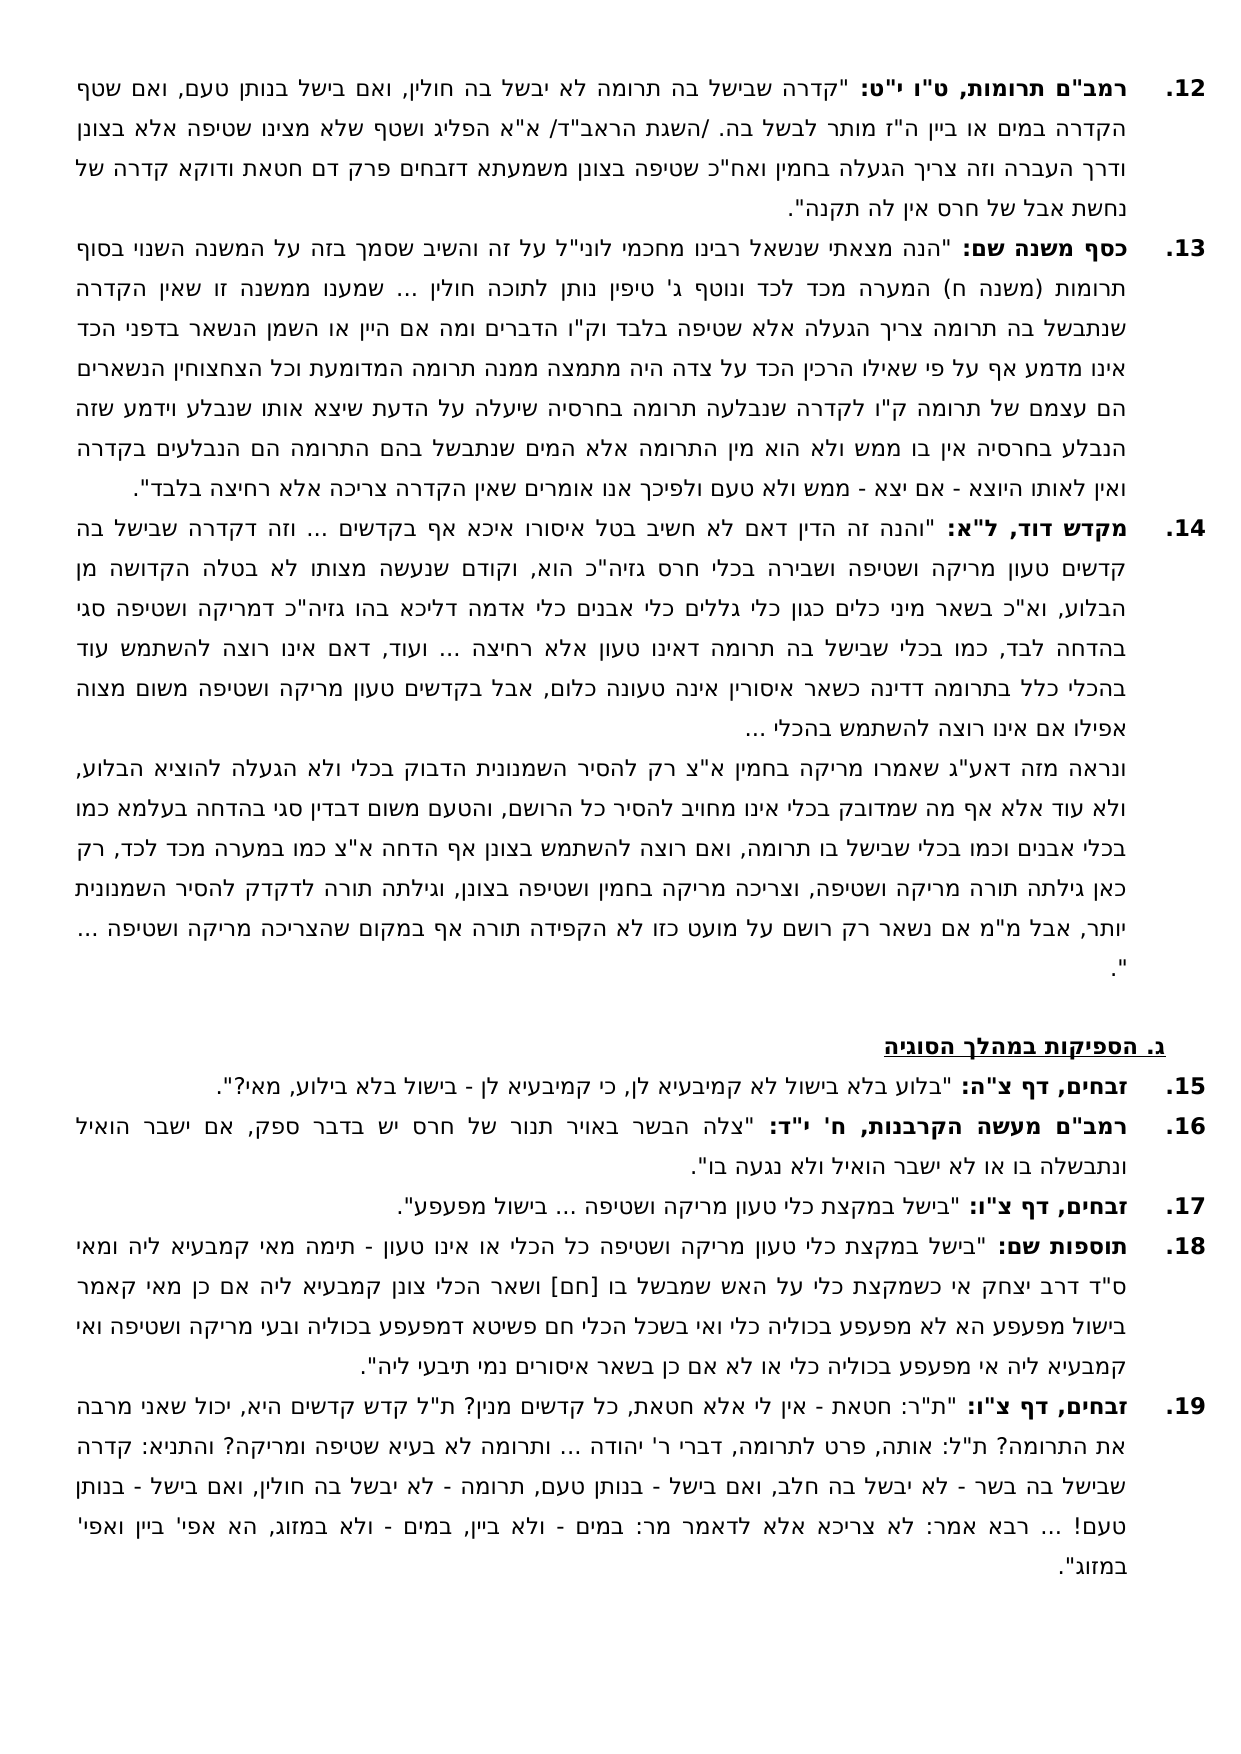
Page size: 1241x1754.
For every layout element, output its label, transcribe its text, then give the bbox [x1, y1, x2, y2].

list זבחים, דף צ"ו: "ת"ר: חטאת - אין לי אלא חטאת, כל קדשים מנין? ת"ל קדש קדשים היא, יכול שאני מרבה את התרומה? ת"ל: אותה, פרט לתרומה, דברי ר' יהודה ... ותרומה לא בעיא שטיפה ומריקה? והתניא: קדרה שבישל בה בשר - לא יבשל בה חלב, ואם בישל - בנותן טעם, תרומה - לא יבשל בה חולין, ואם בישל - בנותן טעם! ... רבא אמר: לא צריכא אלא לדאמר מר: במים - ולא ביין, במים - ולא במזוג, הא אפי' ביין ואפי' במזוג". [75, 1393, 1165, 1580]
list רמב"ם תרומות, ט"ו י"ט: "קדרה שבישל בה תרומה לא יבשל בה חולין, ואם בישל בנותן טעם, ואם שטף הקדרה במים או ביין ה"ז מותר לבשל בה. /השגת הראב"ד/ א"א הפליג ושטף שלא מצינו שטיפה אלא בצונן ודרך העברה וזה צריך הגעלה בחמין ואח"כ שטיפה בצונן משמעתא דזבחים פרק דם חטאת ודוקא קדרה של נחשת אבל של חרס אין לה תקנה". [75, 75, 1165, 222]
list כסף משנה שם: "הנה מצאתי שנשאל רבינו מחכמי לוני"ל על זה והשיב שסמך בזה על המשנה השנוי בסוף תרומות (משנה ח) המערה מכד לכד ונוטף ג' טיפין נותן לתוכה חולין ... שמענו ממשנה זו שאין הקדרה שנתבשל בה תרומה צריך הגעלה אלא שטיפה בלבד וק"ו הדברים ומה אם היין או השמן הנשאר בדפני הכד אינו מדמע אף על פי שאילו הרכין הכד על צדה היה מתמצה ממנה תרומה המדומעת וכל הצחצוחין הנשארים הם עצמם של תרומה ק"ו לקדרה שנבלעה תרומה בחרסיה שיעלה על הדעת שיצא אותו שנבלע וידמע שזה הנבלע בחרסיה אין בו ממש ולא הוא מין התרומה אלא המים שנתבשל בהם התרומה הם הנבלעים בקדרה ואין לאותו היוצא - אם יצא - ממש ולא טעם ולפיכך אנו אומרים שאין הקדרה צריכה אלא רחיצה בלבד". [75, 235, 1165, 502]
text ג. הספיקות במהלך הסוגיה [75, 1033, 1165, 1060]
list מקדש דוד, ל"א: "והנה זה הדין דאם לא חשיב בטל איסורו איכא אף בקדשים ... וזה דקדרה שבישל בה קדשים טעון מריקה ושטיפה ושבירה בכלי חרס גזיה"כ הוא, וקודם שנעשה מצותו לא בטלה הקדושה מן הבלוע, וא"כ בשאר מיני כלים כגון כלי גללים כלי אבנים כלי אדמה דליכא בהו גזיה"כ דמריקה ושטיפה סגי בהדחה לבד, כמו בכלי שבישל בה תרומה דאינו טעון אלא רחיצה ... ועוד, דאם אינו רוצה להשתמש עוד בהכלי כלל בתרומה דדינה כשאר איסורין אינה טעונה כלום, אבל בקדשים טעון מריקה ושטיפה משום מצוה אפילו אם אינו רוצה להשתמש בהכלי ... [75, 515, 1165, 742]
list זבחים, דף צ"ה: "בלוע בלא בישול לא קמיבעיא לן, כי קמיבעיא לן - בישול בלא בילוע, מאי?". [75, 1073, 1165, 1100]
list רמב"ם מעשה הקרבנות, ח' י"ד: "צלה הבשר באויר תנור של חרס יש בדבר ספק, אם ישבר הואיל ונתבשלה בו או לא ישבר הואיל ולא נגעה בו". [75, 1113, 1165, 1180]
list זבחים, דף צ"ו: "בישל במקצת כלי טעון מריקה ושטיפה ... בישול מפעפע". [75, 1193, 1165, 1220]
list תוספות שם: "בישל במקצת כלי טעון מריקה ושטיפה כל הכלי או אינו טעון - תימה מאי קמבעיא ליה ומאי ס"ד דרב יצחק אי כשמקצת כלי על האש שמבשל בו [חם] ושאר הכלי צונן קמבעיא ליה אם כן מאי קאמר בישול מפעפע הא לא מפעפע בכוליה כלי ואי בשכל הכלי חם פשיטא דמפעפע בכוליה ובעי מריקה ושטיפה ואי קמבעיא ליה אי מפעפע בכוליה כלי או לא אם כן בשאר איסורים נמי תיבעי ליה". [75, 1233, 1165, 1380]
list ונראה מזה דאע"ג שאמרו מריקה בחמין א"צ רק להסיר השמנונית הדבוק בכלי ולא הגעלה להוציא הבלוע, ולא עוד אלא אף מה שמדובק בכלי אינו מחויב להסיר כל הרושם, והטעם משום דבדין סגי בהדחה בעלמא כמו בכלי אבנים וכמו בכלי שבישל בו תרומה, ואם רוצה להשתמש בצונן אף הדחה א"צ כמו במערה מכד לכד, רק כאן גילתה תורה מריקה ושטיפה, וצריכה מריקה בחמין ושטיפה בצונן, וגילתה תורה לדקדק להסיר השמנונית יותר, אבל מ"מ אם נשאר רק רושם על מועט כזו לא הקפידה תורה אף במקום שהצריכה מריקה ושטיפה ... ". [75, 755, 1128, 982]
